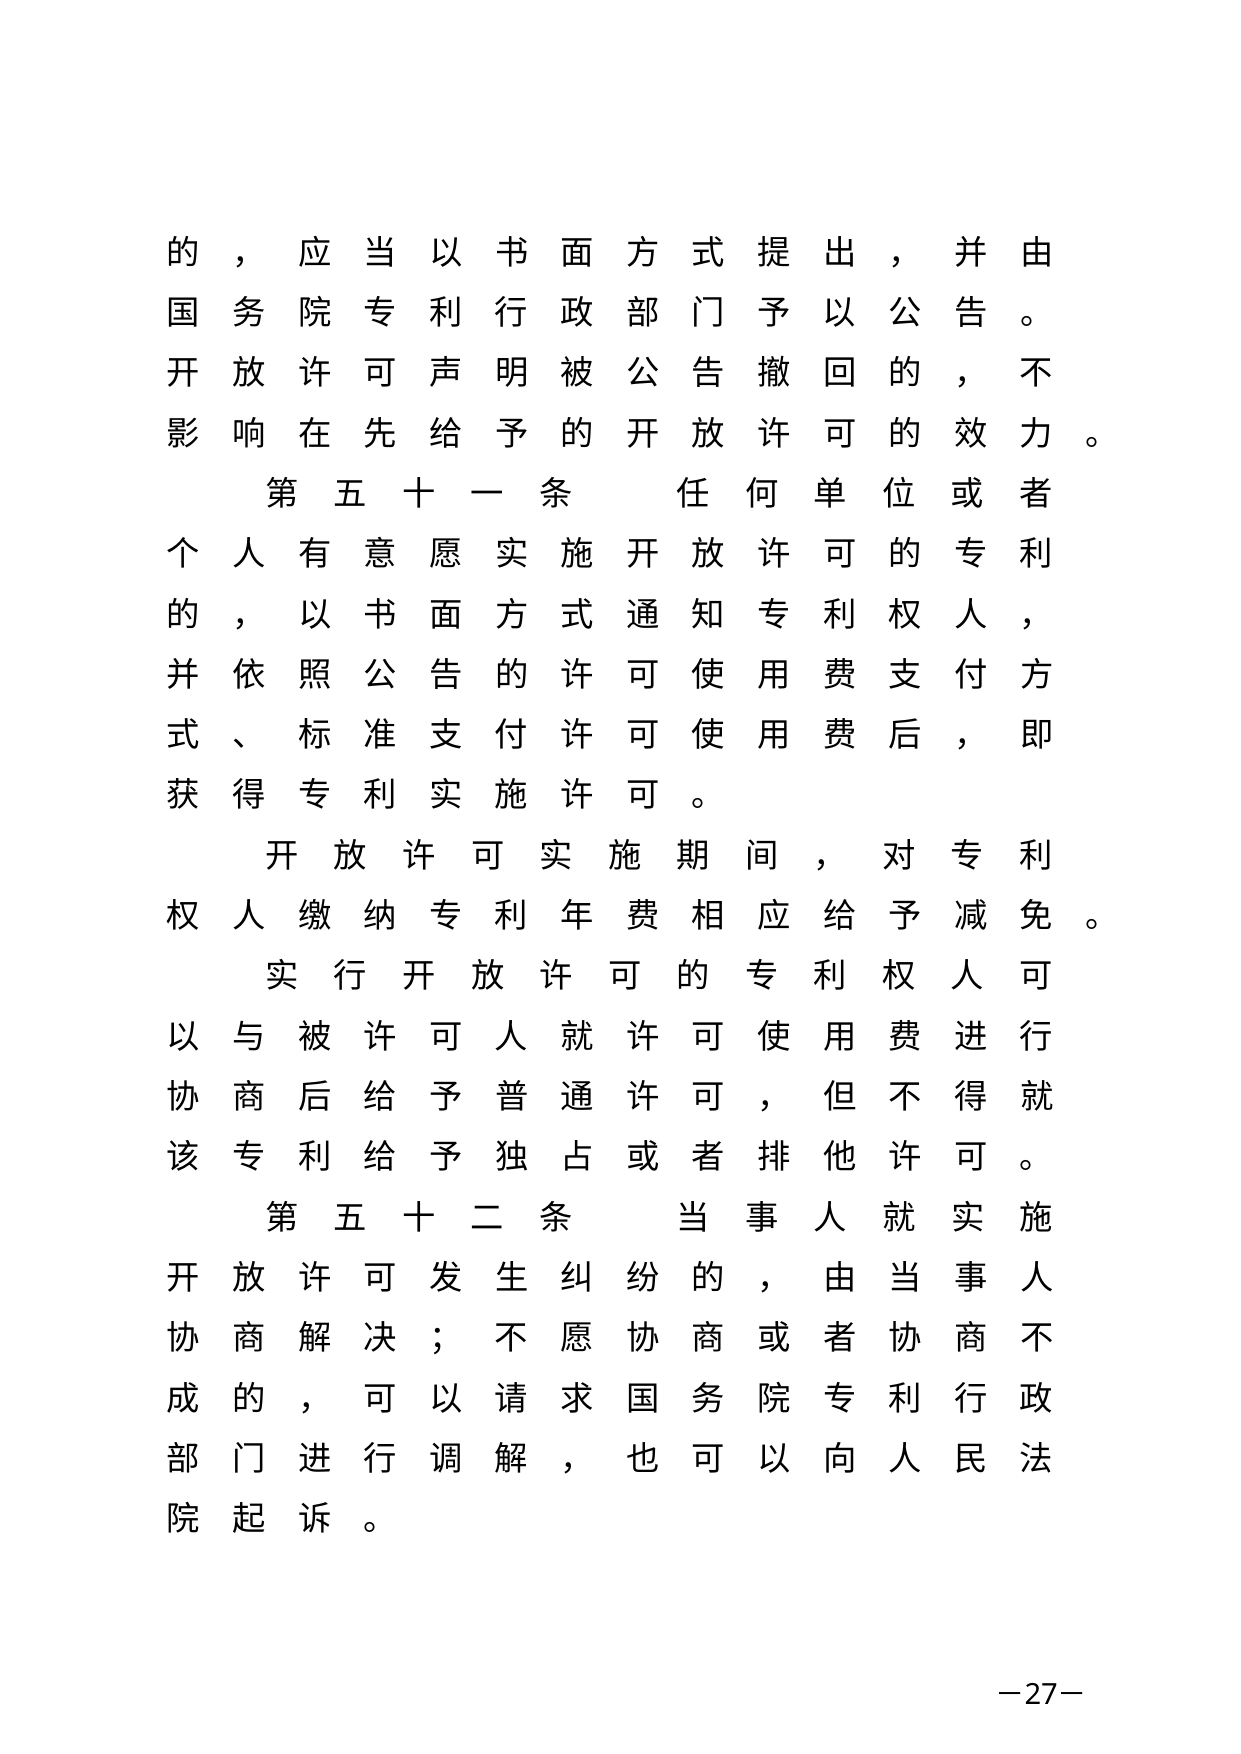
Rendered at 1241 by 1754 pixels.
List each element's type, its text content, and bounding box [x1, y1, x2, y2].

text 开放许可实施期间，对专利权人缴纳专利年费相应给予减免。 [167, 822, 1085, 943]
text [167, 219, 1085, 461]
text 第五十一条 任何单位或者个人有意愿实施开放许可的专利的，以书面方式通知专利权人，并依照公告的许可使用费支付方式、标准支付许可使用费后，即获得专利实施许可。 [167, 461, 1085, 822]
text 实行开放许可的专利权人可以与被许可人就许可使用费进行协商后给予普通许可，但不得就该专利给予独占或者排他许可。 [167, 943, 1085, 1184]
text 第五十二条 当事人就实施开放许可发生纠纷的，由当事人协商解决；不愿协商或者协商不成的，可以请求国务院专利行政部门进行调解，也可以向人民法院起诉。 [167, 1184, 1085, 1546]
